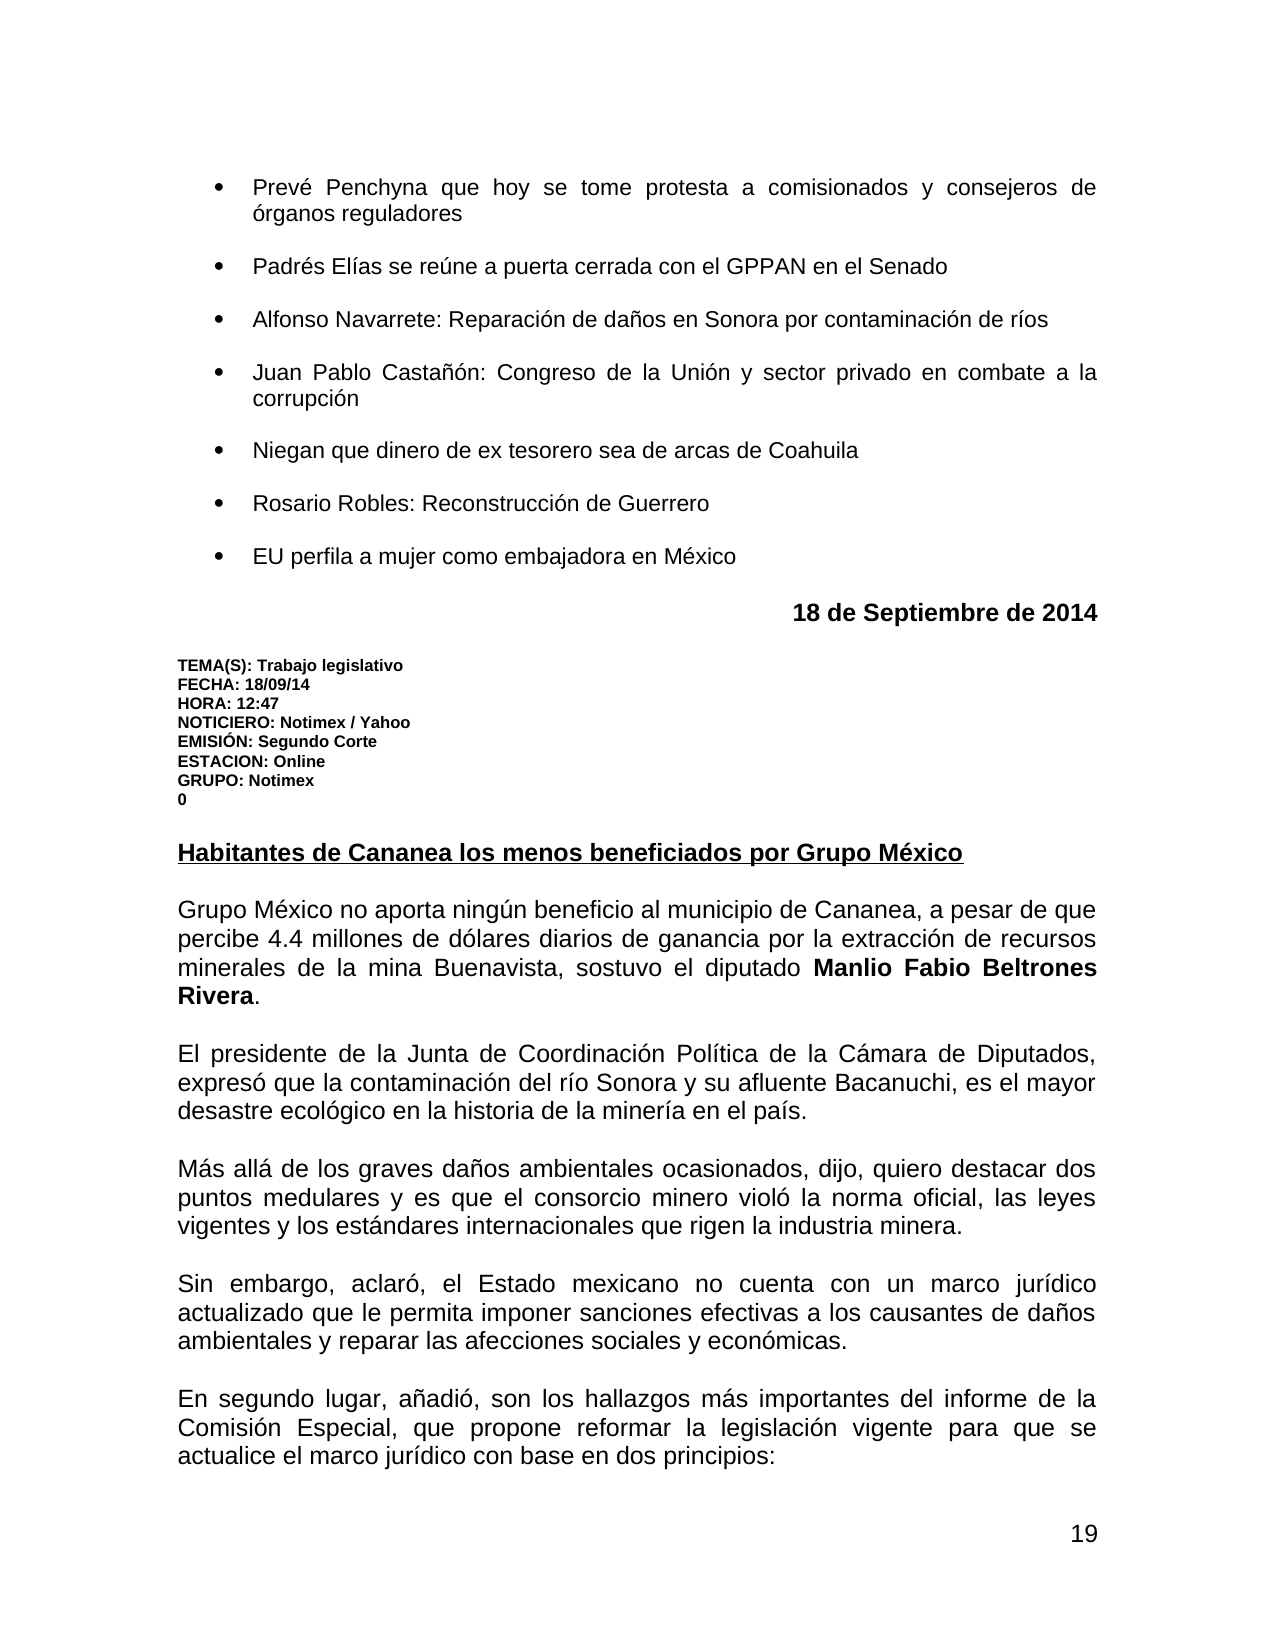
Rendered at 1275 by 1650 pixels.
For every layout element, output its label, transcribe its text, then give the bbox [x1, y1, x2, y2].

text Habitantes de Cananea los menos beneficiados por Grupo México [177, 838, 1098, 866]
text ESTACION: Online [177, 751, 1098, 771]
text 0 [177, 790, 1098, 809]
list Juan Pablo Castañón: Congreso de la Unión y sector privado en combate a la corrupción [215, 358, 1098, 411]
list Prevé Penchyna que hoy se tome protesta a comisionados y consejeros de órganos reguladores [215, 174, 1098, 227]
text GRUPO: Notimex [177, 771, 1098, 790]
text En segundo lugar, añadió, son los hallazgos más importantes del informe de la Comisión Especial, que propone reformar la legislación vigente para que se actualice el marco jurídico con base en dos principios: [177, 1384, 1098, 1470]
list Padrés Elías se reúne a puerta cerrada con el GPPAN en el Senado [215, 253, 1098, 279]
list Rosario Robles: Reconstrucción de Guerrero [215, 490, 1098, 517]
text Más allá de los graves daños ambientales ocasionados, dijo, quiero destacar dos puntos medulares y es que el consorcio minero violó la norma oficial, las leyes vigentes y los estándares internacionales que rigen la industria minera. [177, 1154, 1098, 1240]
text 18 de Septiembre de 2014 [177, 598, 1098, 627]
list Alfonso Navarrete: Reparación de daños en Sonora por contaminación de ríos [215, 306, 1098, 332]
text El presidente de la Junta de Coordinación Política de la Cámara de Diputados, expresó que la contaminación del río Sonora y su afluente Bacanuchi, es el mayor desastre ecológico en la historia de la minería en el país. [177, 1039, 1098, 1125]
text Sin embargo, aclaró, el Estado mexicano no cuenta con un marco jurídico actualizado que le permita imponer sanciones efectivas a los causantes de daños ambientales y reparar las afecciones sociales y económicas. [177, 1269, 1098, 1355]
text HORA: 12:47 [177, 694, 1098, 713]
text TEMA(S): Trabajo legislativo [177, 656, 1098, 675]
list Niegan que dinero de ex tesorero sea de arcas de Coahuila [215, 437, 1098, 464]
text EMISIÓN: Segundo Corte [177, 732, 1098, 751]
list EU perfila a mujer como embajadora en México [215, 543, 1098, 569]
text Grupo México no aporta ningún beneficio al municipio de Cananea, a pesar de que percibe 4.4 millones de dólares diarios de ganancia por la extracción de recursos minerales de la mina Buenavista, sostuvo el diputado Manlio Fabio Beltrones Rivera. [177, 895, 1098, 1010]
text NOTICIERO: Notimex / Yahoo [177, 713, 1098, 732]
text FECHA: 18/09/14 [177, 675, 1098, 694]
